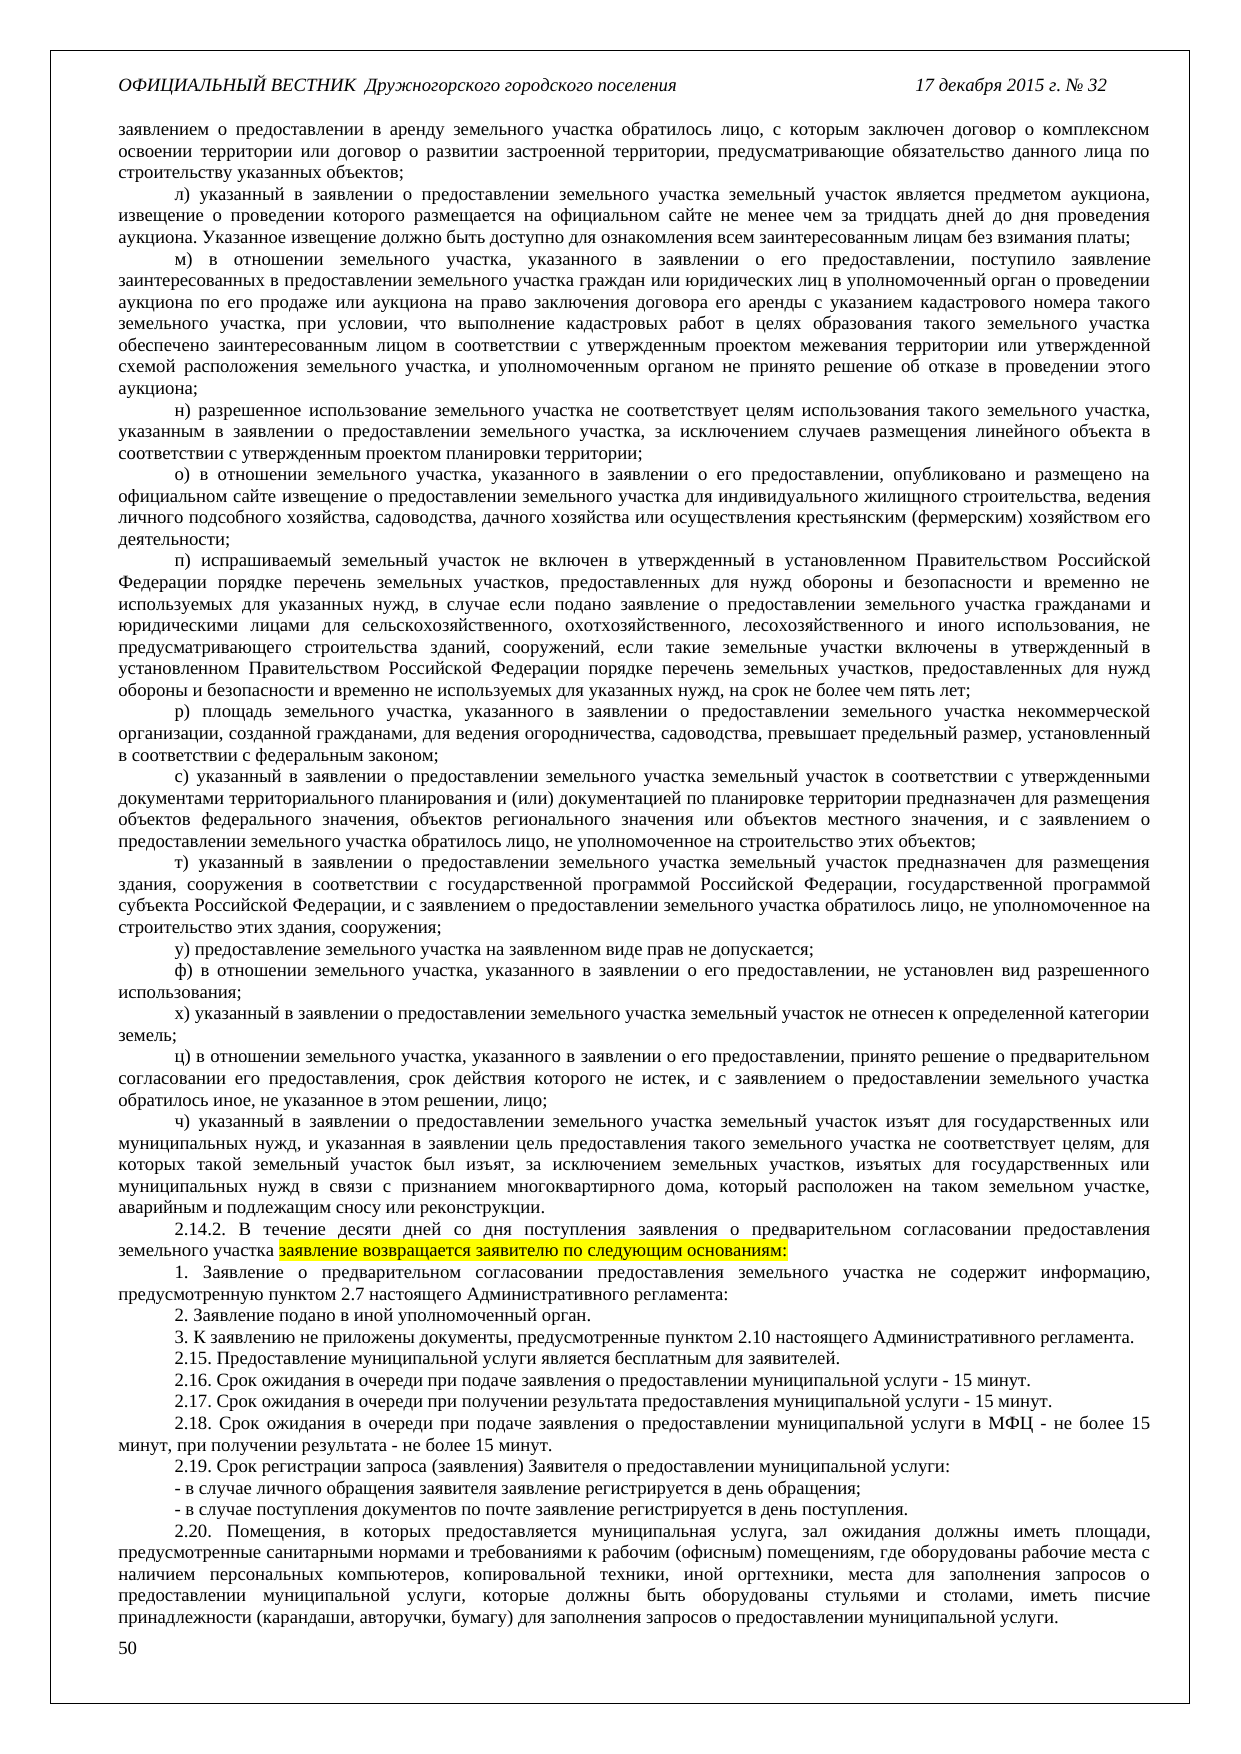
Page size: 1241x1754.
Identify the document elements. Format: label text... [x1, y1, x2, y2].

text ц) в отношении земельного участка, указанного в заявлении о его предоставлении, принято решение о предварительном согласовании его предоставления, срок действия которого не истек, и с заявлением о предоставлении земельного участка обратилось иное, не указанное в этом решении, лицо; [118, 1045, 1152, 1110]
text 3. К заявлению не приложены документы, предусмотренные пунктом 2.10 настоящего Административного регламента. [118, 1326, 1152, 1347]
text - в случае поступления документов по почте заявление регистрируется в день поступления. [118, 1498, 1152, 1520]
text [118, 118, 1152, 183]
text п) испрашиваемый земельный участок не включен в утвержденный в установленном Правительством Российской Федерации порядке перечень земельных участков, предоставленных для нужд обороны и безопасности и временно не используемых для указанных нужд, в случае если подано заявление о предоставлении земельного участка гражданами и юридическими лицами для сельскохозяйственного, охотхозяйственного, лесохозяйственного и иного использования, не предусматривающего строительства зданий, сооружений, если такие земельные участки включены в утвержденный в установленном Правительством Российской Федерации порядке перечень земельных участков, предоставленных для нужд обороны и безопасности и временно не используемых для указанных нужд, на срок не более чем пять лет; [118, 549, 1152, 700]
text 1. Заявление о предварительном согласовании предоставления земельного участка не содержит информацию, предусмотренную пунктом 2.7 настоящего Административного регламента: [118, 1261, 1152, 1304]
text х) указанный в заявлении о предоставлении земельного участка земельный участок не отнесен к определенной категории земель; [118, 1002, 1152, 1045]
text т) указанный в заявлении о предоставлении земельного участка земельный участок предназначен для размещения здания, сооружения в соответствии с государственной программой Российской Федерации, государственной программой субъекта Российской Федерации, и с заявлением о предоставлении земельного участка обратилось лицо, не уполномоченное на строительство этих здания, сооружения; [118, 851, 1152, 937]
text 2.16. Срок ожидания в очереди при подаче заявления о предоставлении муниципальной услуги - 15 минут. [118, 1369, 1152, 1390]
text 2.20. Помещения, в которых предоставляется муниципальная услуга, зал ожидания должны иметь площади, предусмотренные санитарными нормами и требованиями к рабочим (офисным) помещениям, где оборудованы рабочие места с наличием персональных компьютеров, копировальной техники, иной оргтехники, места для заполнения запросов о предоставлении муниципальной услуги, которые должны быть оборудованы стульями и столами, иметь писчие принадлежности (карандаши, авторучки, бумагу) для заполнения запросов о предоставлении муниципальной услуги. [118, 1520, 1152, 1627]
text 2. Заявление подано в иной уполномоченный орган. [118, 1304, 1152, 1326]
text 2.19. Срок регистрации запроса (заявления) Заявителя о предоставлении муниципальной услуги: [118, 1455, 1152, 1477]
text н) разрешенное использование земельного участка не соответствует целям использования такого земельного участка, указанным в заявлении о предоставлении земельного участка, за исключением случаев размещения линейного объекта в соответствии с утвержденным проектом планировки территории; [118, 398, 1152, 463]
text у) предоставление земельного участка на заявленном виде прав не допускается; [118, 937, 1152, 959]
text - в случае личного обращения заявителя заявление регистрируется в день обращения; [118, 1477, 1152, 1498]
text 2.18. Срок ожидания в очереди при подаче заявления о предоставлении муниципальной услуги в МФЦ - не более 15 минут, при получении результата - не более 15 минут. [118, 1412, 1152, 1455]
text л) указанный в заявлении о предоставлении земельного участка земельный участок является предметом аукциона, извещение о проведении которого размещается на официальном сайте не менее чем за тридцать дней до дня проведения аукциона. Указанное извещение должно быть доступно для ознакомления всем заинтересованным лицам без взимания платы; [118, 183, 1152, 247]
text с) указанный в заявлении о предоставлении земельного участка земельный участок в соответствии с утвержденными документами территориального планирования и (или) документацией по планировке территории предназначен для размещения объектов федерального значения, объектов регионального значения или объектов местного значения, и с заявлением о предоставлении земельного участка обратилось лицо, не уполномоченное на строительство этих объектов; [118, 765, 1152, 851]
text о) в отношении земельного участка, указанного в заявлении о его предоставлении, опубликовано и размещено на официальном сайте извещение о предоставлении земельного участка для индивидуального жилищного строительства, ведения личного подсобного хозяйства, садоводства, дачного хозяйства или осуществления крестьянским (фермерским) хозяйством его деятельности; [118, 463, 1152, 549]
text 2.14.2. В течение десяти дней со дня поступления заявления о предварительном согласовании предоставления земельного участка заявление возвращается заявителю по следующим основаниям: [118, 1218, 1152, 1261]
text ч) указанный в заявлении о предоставлении земельного участка земельный участок изъят для государственных или муниципальных нужд, и указанная в заявлении цель предоставления такого земельного участка не соответствует целям, для которых такой земельный участок был изъят, за исключением земельных участков, изъятых для государственных или муниципальных нужд в связи с признанием многоквартирного дома, который расположен на таком земельном участке, аварийным и подлежащим сносу или реконструкции. [118, 1110, 1152, 1218]
text 2.17. Срок ожидания в очереди при получении результата предоставления муниципальной услуги - 15 минут. [118, 1390, 1152, 1412]
text м) в отношении земельного участка, указанного в заявлении о его предоставлении, поступило заявление заинтересованных в предоставлении земельного участка граждан или юридических лиц в уполномоченный орган о проведении аукциона по его продаже или аукциона на право заключения договора его аренды с указанием кадастрового номера такого земельного участка, при условии, что выполнение кадастровых работ в целях образования такого земельного участка обеспечено заинтересованным лицом в соответствии с утвержденным проектом межевания территории или утвержденной схемой расположения земельного участка, и уполномоченным органом не принято решение об отказе в проведении этого аукциона; [118, 247, 1152, 398]
text р) площадь земельного участка, указанного в заявлении о предоставлении земельного участка некоммерческой организации, созданной гражданами, для ведения огородничества, садоводства, превышает предельный размер, установленный в соответствии с федеральным законом; [118, 700, 1152, 765]
text ф) в отношении земельного участка, указанного в заявлении о его предоставлении, не установлен вид разрешенного использования; [118, 959, 1152, 1002]
text 2.15. Предоставление муниципальной услуги является бесплатным для заявителей. [118, 1347, 1152, 1369]
